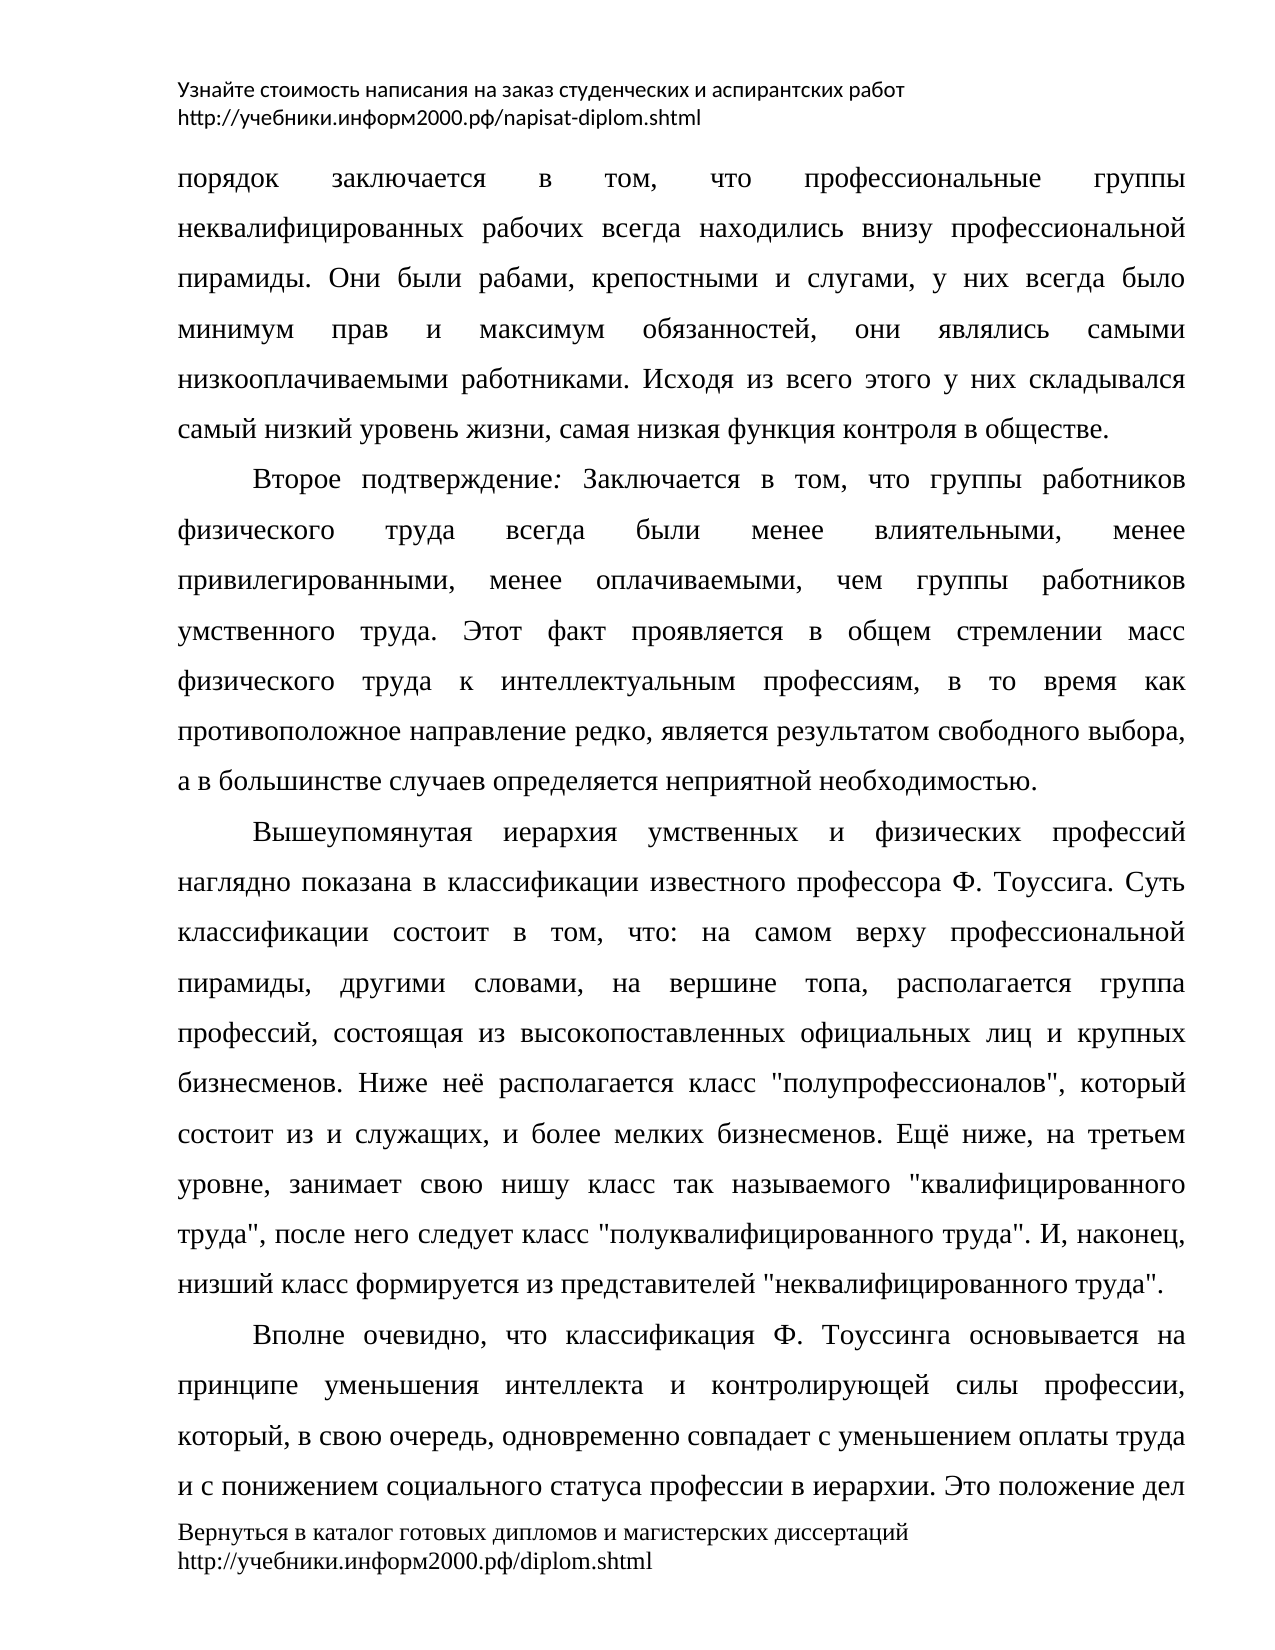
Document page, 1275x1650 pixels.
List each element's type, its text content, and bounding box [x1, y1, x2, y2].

text Второе подтверждение: Заключается в том, что группы работников физического труда всегда были менее влиятельными, менее привилегированными, менее оплачиваемыми, чем группы работников умственного труда. Этот факт проявляется в общем стремлении масс физического труда к интеллектуальным профессиям, в то время как противоположное направление редко, является результатом свободного выбора, а в большинстве случаев определяется неприятной необходимостью. [177, 462, 1186, 797]
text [177, 1317, 1186, 1501]
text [177, 160, 1186, 445]
text Вышеупомянутая иерархия умственных и физических профессий наглядно показана в классификации известного профессора Ф. Тоуссига. Суть классификации состоит в том, что: на самом верху профессиональной пирамиды, другими словами, на вершине топа, располагается группа профессий, состоящая из высокопоставленных официальных лиц и крупных бизнесменов. Ниже неё располагается класс "полупрофессионалов", который состоит из и служащих, и более мелких бизнесменов. Ещё ниже, на третьем уровне, занимает свою нишу класс так называемого "квалифицированного труда", после него следует класс "полуквалифицированного труда". И, наконец, низший класс формируется из представителей "неквалифицированного труда". [177, 814, 1186, 1300]
